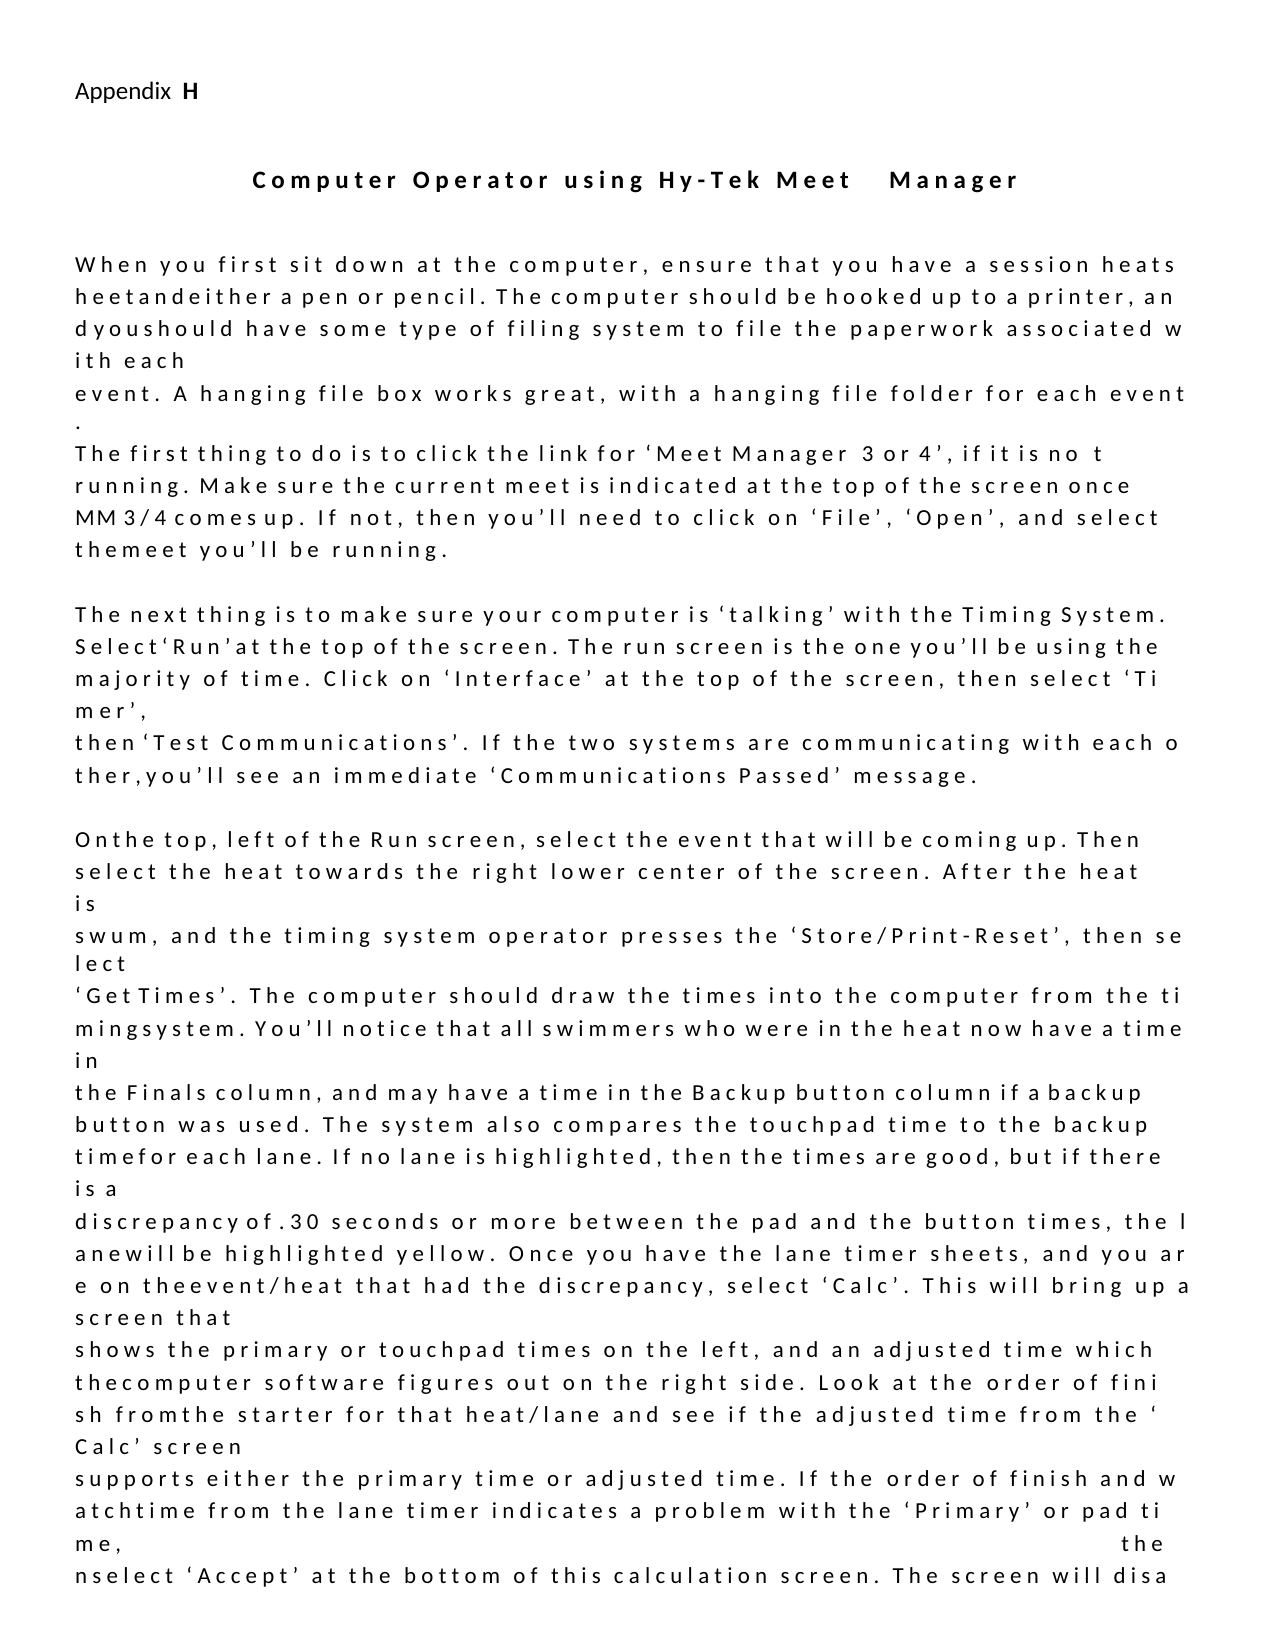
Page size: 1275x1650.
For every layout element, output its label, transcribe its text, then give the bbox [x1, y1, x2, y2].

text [75, 1464, 1180, 1589]
text C o m p u t e r O p e r a t o r u s i n g H y - T e k M e e t M a n a g e r [65, 164, 1204, 194]
text s w u m , a n d t h e t i m i n g s y s t e m o p e r a t o r p r e s s e s t h e ‘ S t o r e / P r i n t - R e s e t ’ , t h e n s e l e c t [75, 922, 1187, 978]
text ‘ G e t T i m e s ’ . T h e c o m p u t e r s h o u l d d r a w t h e t i m e s i n t o t h e c o m p u t e r f r o m t h e t i m i n g s y s t e m . Y o u ’ l l n o t i c e t h a t a l l s w i m m e r s w h o w e r e i n t h e h e a t n o w h a v e a t i m e i n [75, 982, 1187, 1074]
text t h e F i n a l s c o l u m n , a n d m a y h a v e a t i m e i n t h e B a c k u p b u t t o n c o l u m n i f a b a c k u p [75, 1078, 1187, 1106]
text T h e f i r s t t h i n g t o d o i s t o c l i c k t h e l i n k f o r ‘ M e e t M a n a g e r 3 o r 4 ’ , i f i t i s n o t [75, 439, 1187, 467]
text s h o w s t h e p r i m a r y o r t o u c h p a d t i m e s o n t h e l e f t , a n d a n a d j u s t e d t i m e w h i c h t h e c o m p u t e r s o f t w a r e f i g u r e s o u t o n t h e r i g h t s i d e . L o o k a t t h e o r d e r o f f i n i s h f r o m t h e s t a r t e r f o r t h a t h e a t / l a n e a n d s e e i f t h e a d j u s t e d t i m e f r o m t h e ‘ C a l c ’ s c r e e n [75, 1336, 1157, 1460]
text W h e n y o u f i r s t s i t d o w n a t t h e c o m p u t e r , e n s u r e t h a t y o u h a v e a s e s s i o n h e a t s h e e t a n d e i t h e r a p e n o r p e n c i l . T h e c o m p u t e r s h o u l d b e h o o k e d u p t o a p r i n t e r , a n d y o u s h o u l d h a v e s o m e t y p e o f f i l i n g s y s t e m t o f i l e t h e p a p e r w o r k a s s o c i a t e d w i t h e a c h [75, 250, 1187, 375]
subtitle Appendix H [75, 75, 1187, 105]
text t h e n ‘ T e s t C o m m u n i c a t i o n s ’ . I f t h e t w o s y s t e m s a r e c o m m u n i c a t i n g w i t h e a c h o t h e r , y o u ’ l l s e e a n i m m e d i a t e ‘ C o m m u n i c a t i o n s P a s s e d ’ m e s s a g e . [75, 728, 1187, 789]
text b u t t o n w a s u s e d . T h e s y s t e m a l s o c o m p a r e s t h e t o u c h p a d t i m e t o t h e b a c k u p t i m e f o r e a c h l a n e . I f n o l a n e i s h i g h l i g h t e d , t h e n t h e t i m e s a r e g o o d , b u t i f t h e r e i s a [75, 1110, 1164, 1203]
text d i s c r e p a n c y o f . 3 0 s e c o n d s o r m o r e b e t w e e n t h e p a d a n d t h e b u t t o n t i m e s , t h e l a n e w i l l b e h i g h l i g h t e d y e l l o w . O n c e y o u h a v e t h e l a n e t i m e r s h e e t s , a n d y o u a r e o n t h e e v e n t / h e a t t h a t h a d t h e d i s c r e p a n c y , s e l e c t ‘ C a l c ’ . T h i s w i l l b r i n g u p a s c r e e n t h a t [75, 1207, 1190, 1331]
text T h e n e x t t h i n g i s t o m a k e s u r e y o u r c o m p u t e r i s ‘ t a l k i n g ’ w i t h t h e T i m i n g S y s t e m . S e l e c t ‘ R u n ’ a t t h e t o p o f t h e s c r e e n . T h e r u n s c r e e n i s t h e o n e y o u ’ l l b e u s i n g t h e m a j o r i t y o f t i m e . C l i c k o n ‘ I n t e r f a c e ’ a t t h e t o p o f t h e s c r e e n , t h e n s e l e c t ‘ T i m e r ’ , [75, 600, 1173, 724]
text r u n n i n g . M a k e s u r e t h e c u r r e n t m e e t i s i n d i c a t e d a t t h e t o p o f t h e s c r e e n o n c e MM 3 / 4 c o m e s u p . I f n o t , t h e n y o u ’ l l n e e d t o c l i c k o n ‘ F i l e ’ , ‘ O p e n ’ , a n d s e l e c t t h e m e e t y o u ’ l l b e r u n n i n g . [75, 471, 1157, 563]
text e v e n t . A h a n g i n g f i l e b o x w o r k s g r e a t , w i t h a h a n g i n g f i l e f o l d e r f o r e a c h e v e n t . [75, 379, 1187, 435]
text O n t h e t o p , l e f t o f t h e R u n s c r e e n , s e l e c t t h e e v e n t t h a t w i l l b e c o m i n g u p . T h e n s e l e c t t h e h e a t t o w a r d s t h e r i g h t l o w e r c e n t e r o f t h e s c r e e n . A f t e r t h e h e a t i s [75, 825, 1149, 917]
